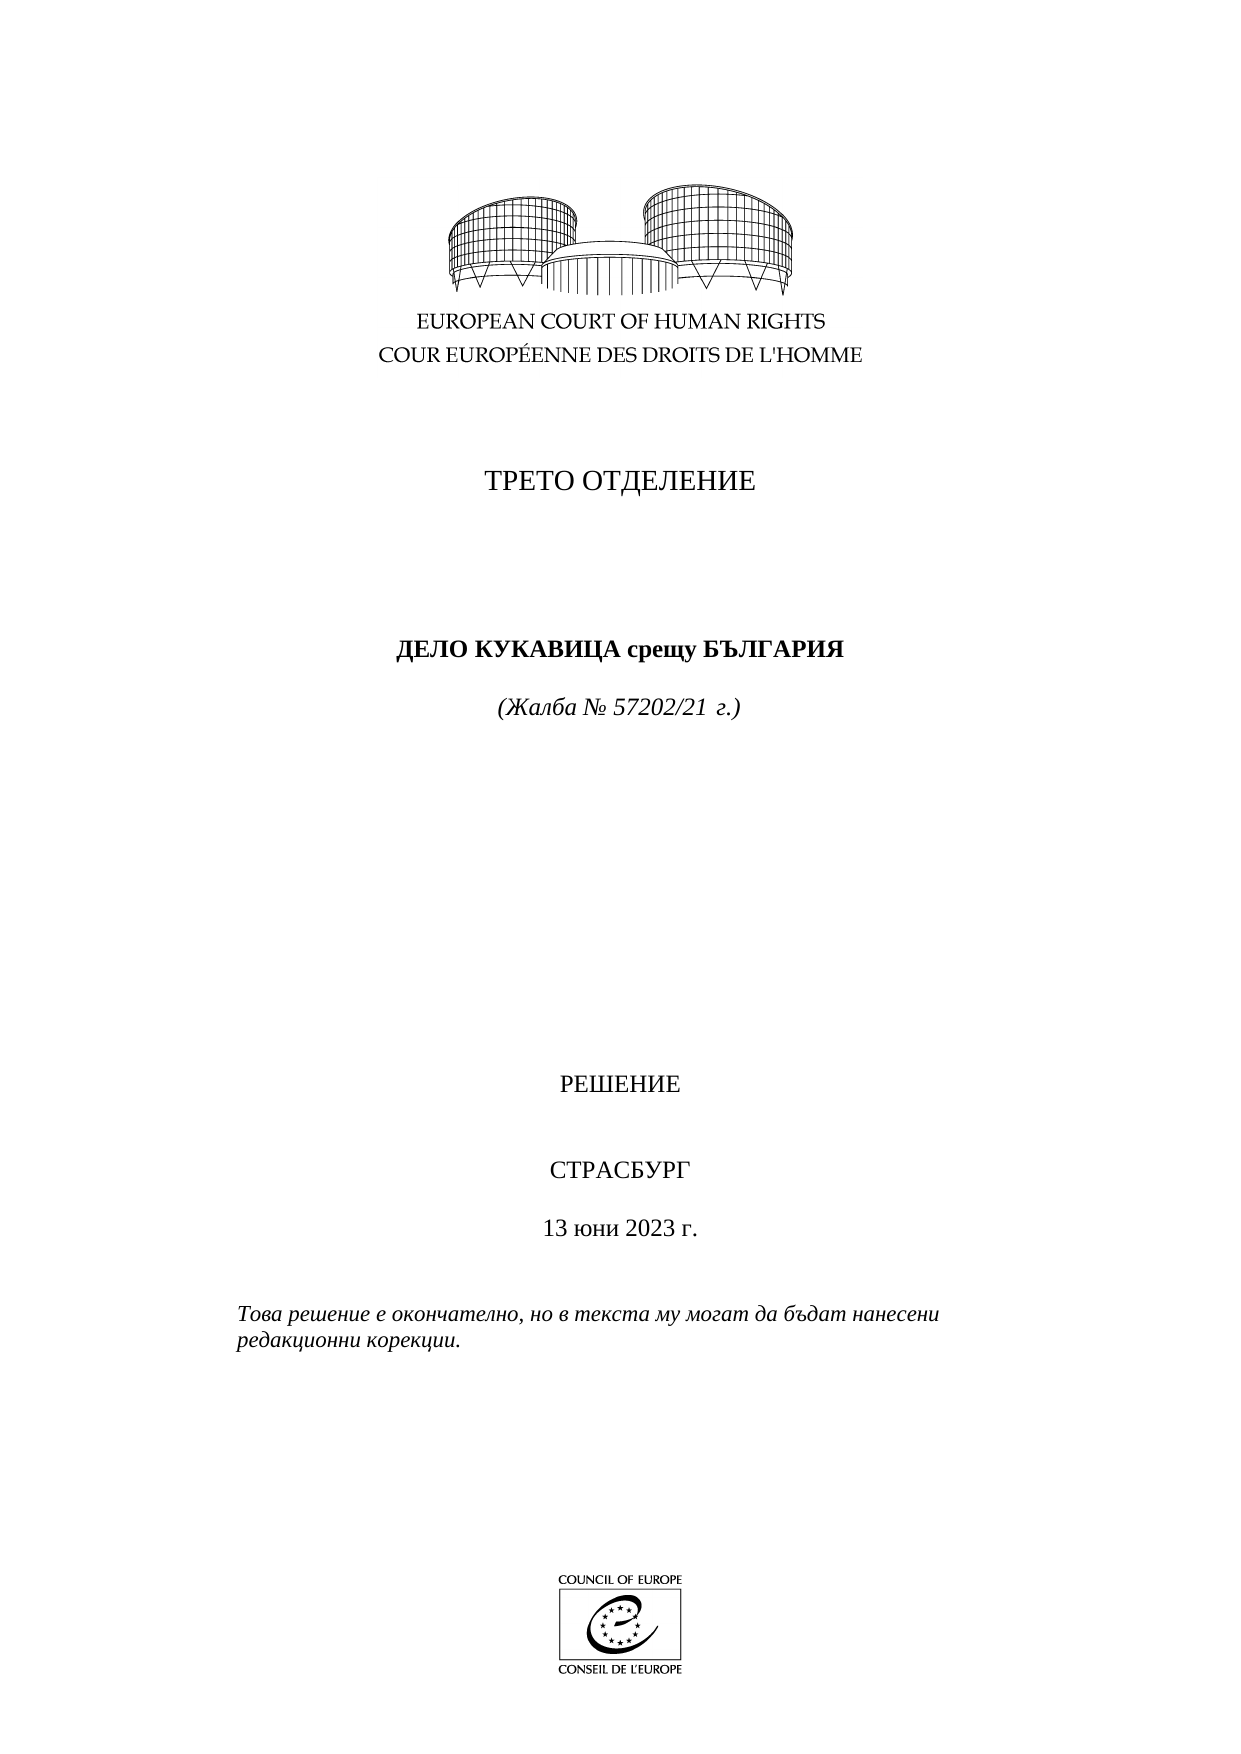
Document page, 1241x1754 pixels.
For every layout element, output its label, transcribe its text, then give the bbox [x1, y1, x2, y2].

text СТРАСБУРГ [237, 1155, 1003, 1184]
text 13 юни 2023 г. [237, 1213, 1003, 1242]
title ДЕЛО КУКАВИЦА срещу БЪЛГАРИЯ [237, 634, 1003, 663]
text Това решение е окончателно, но в текста му могат да бъдат нанесени редакционни корекции. [237, 1300, 1003, 1353]
picture [377, 177, 864, 378]
text РЕШЕНИЕ [237, 1069, 1003, 1126]
title ТРЕТО ОТДЕЛЕНИЕ [237, 463, 1003, 497]
title (Жалба № 57202/21 г.) [237, 692, 1003, 721]
picture [556, 1572, 684, 1675]
